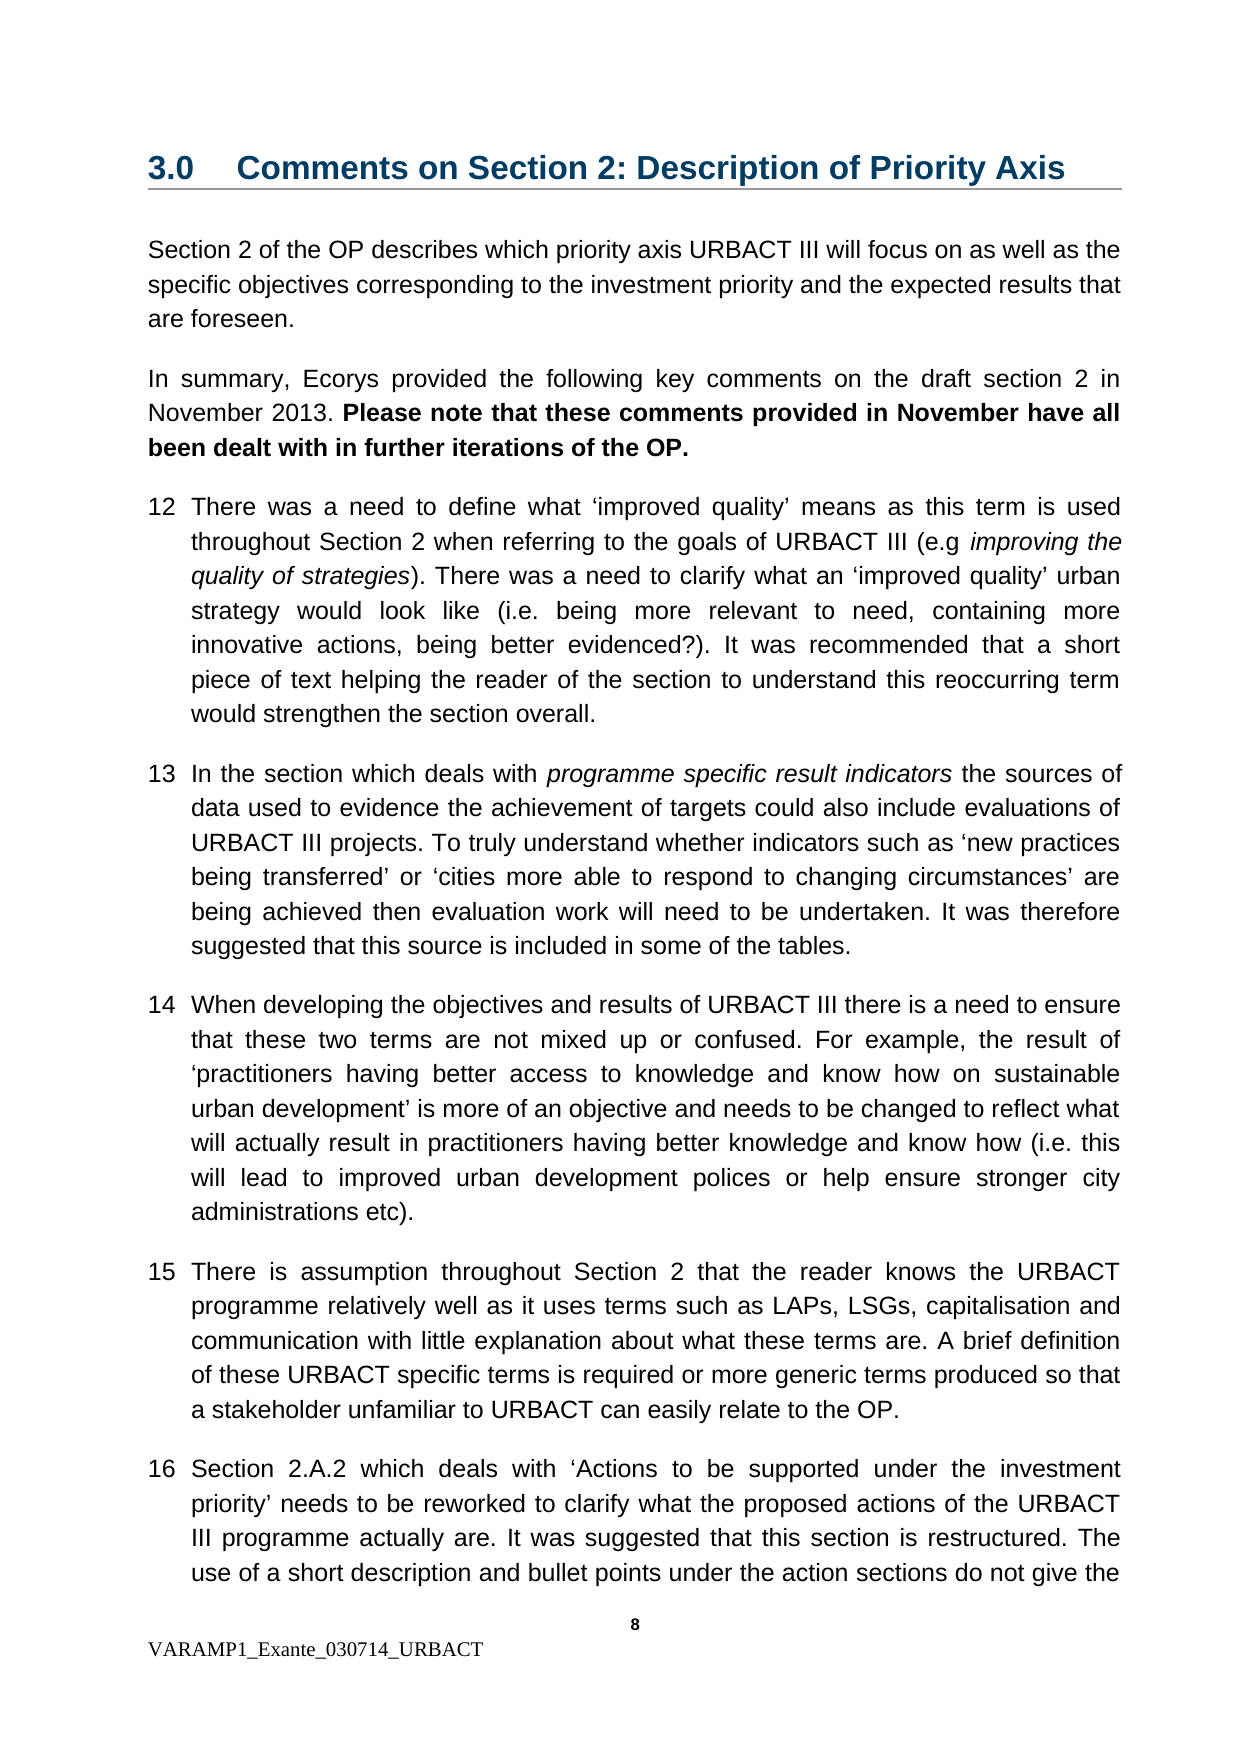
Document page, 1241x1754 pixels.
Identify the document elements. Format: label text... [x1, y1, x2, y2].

text Section 2 of the OP describes which priority axis URBACT III will focus on as well as the specific objectives corresponding to the investment priority and the expected results that are foreseen. [148, 235, 1122, 333]
subtitle Comments on Section 2: Description of Priority Axis [148, 148, 1122, 188]
text In the section which deals with programme specific result indicators the sources of data used to evidence the achievement of targets could also include evaluations of URBACT III projects. To truly understand whether indicators such as ‘new practices being transferred’ or ‘cities more able to respond to changing circumstances’ are being achieved then evaluation work will need to be undertaken. It was therefore suggested that this source is included in some of the tables. [148, 759, 1122, 960]
text When developing the objectives and results of URBACT III there is a need to ensure that these two terms are not mixed up or confused. For example, the result of ‘practitioners having better access to knowledge and know how on sustainable urban development’ is more of an objective and needs to be changed to reflect what will actually result in practitioners having better knowledge and know how (i.e. this will lead to improved urban development polices or help ensure stronger city administrations etc). [148, 991, 1122, 1226]
text There was a need to define what ‘improved quality’ means as this term is used throughout Section 2 when referring to the goals of URBACT III (e.g improving the quality of strategies). There was a need to clarify what an ‘improved quality’ urban strategy would look like (i.e. being more relevant to need, containing more innovative actions, being better evidenced?). It was recommended that a short piece of text helping the reader of the section to understand this reoccurring term would strengthen the section overall. [148, 492, 1122, 728]
text In summary, Ecorys provided the following key comments on the draft section 2 in November 2013. Please note that these comments provided in November have all been dealt with in further iterations of the OP. [148, 364, 1122, 462]
text There is assumption throughout Section 2 that the reader knows the URBACT programme relatively well as it uses terms such as LAPs, LSGs, capitalisation and communication with little explanation about what these terms are. A brief definition of these URBACT specific terms is required or more generic terms produced so that a stakeholder unfamiliar to URBACT can easily relate to the OP. [148, 1257, 1122, 1423]
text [148, 1454, 1122, 1586]
